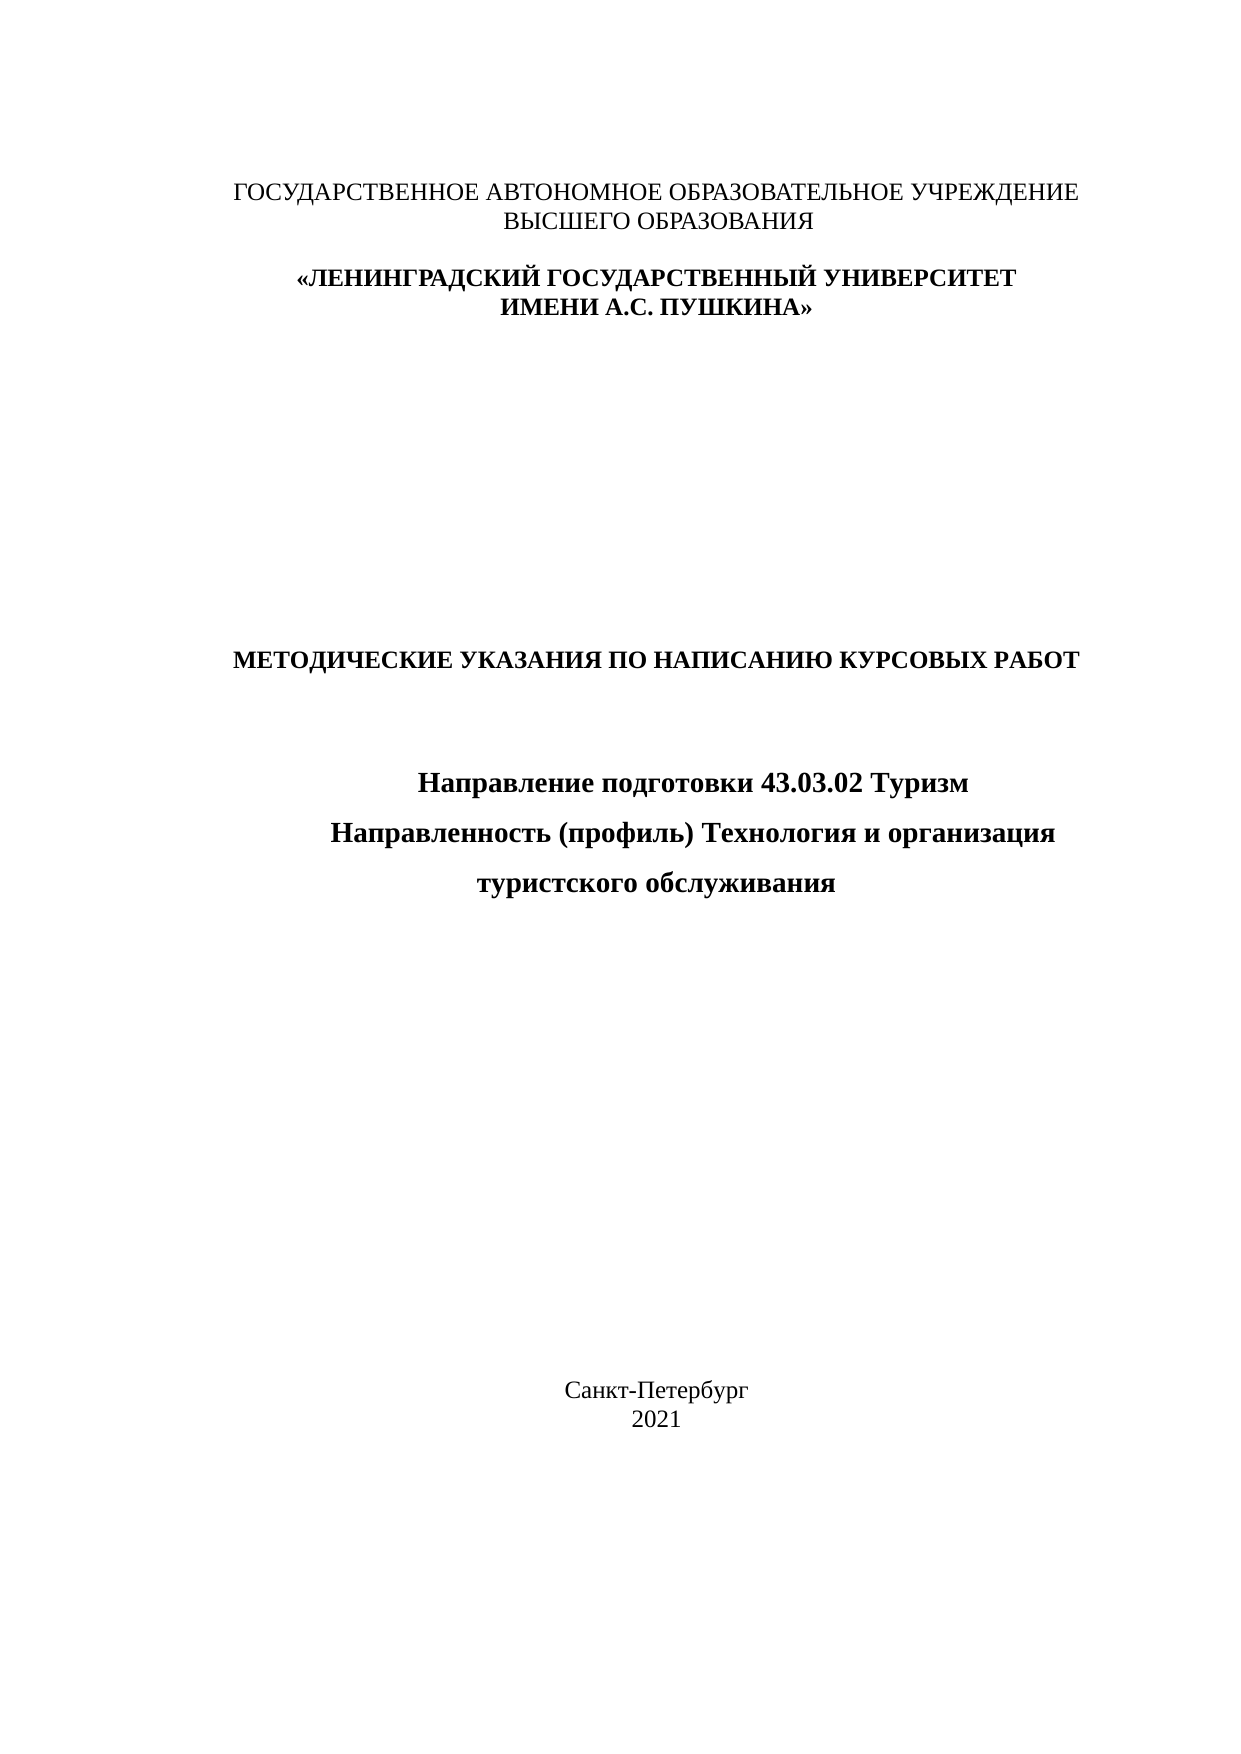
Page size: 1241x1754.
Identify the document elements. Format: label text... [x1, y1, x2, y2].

table_header ГОСУДАРСТВЕННОЕ АВТОНОМНОЕ ОБРАЗОВАТЕЛЬНОЕ УЧРЕЖДЕНИЕ ВЫСШЕГО ОБРАЗОВАНИЯ «ЛЕНИНГРАДСКИЙ ГОСУДАРСТВЕННЫЙ УНИВЕРСИТЕТ ИМЕНИ А.С. ПУШКИНА» МЕТОДИЧЕСКИЕ УКАЗАНИЯ ПО НАПИСАНИЮ КУРСОВЫХ РАБОТ Направление подготовки 43.03.02 Туризм Направленность (профиль) Технология и организация туристского обслуживания Санкт-Петербург 2021 [166, 177, 1147, 1433]
